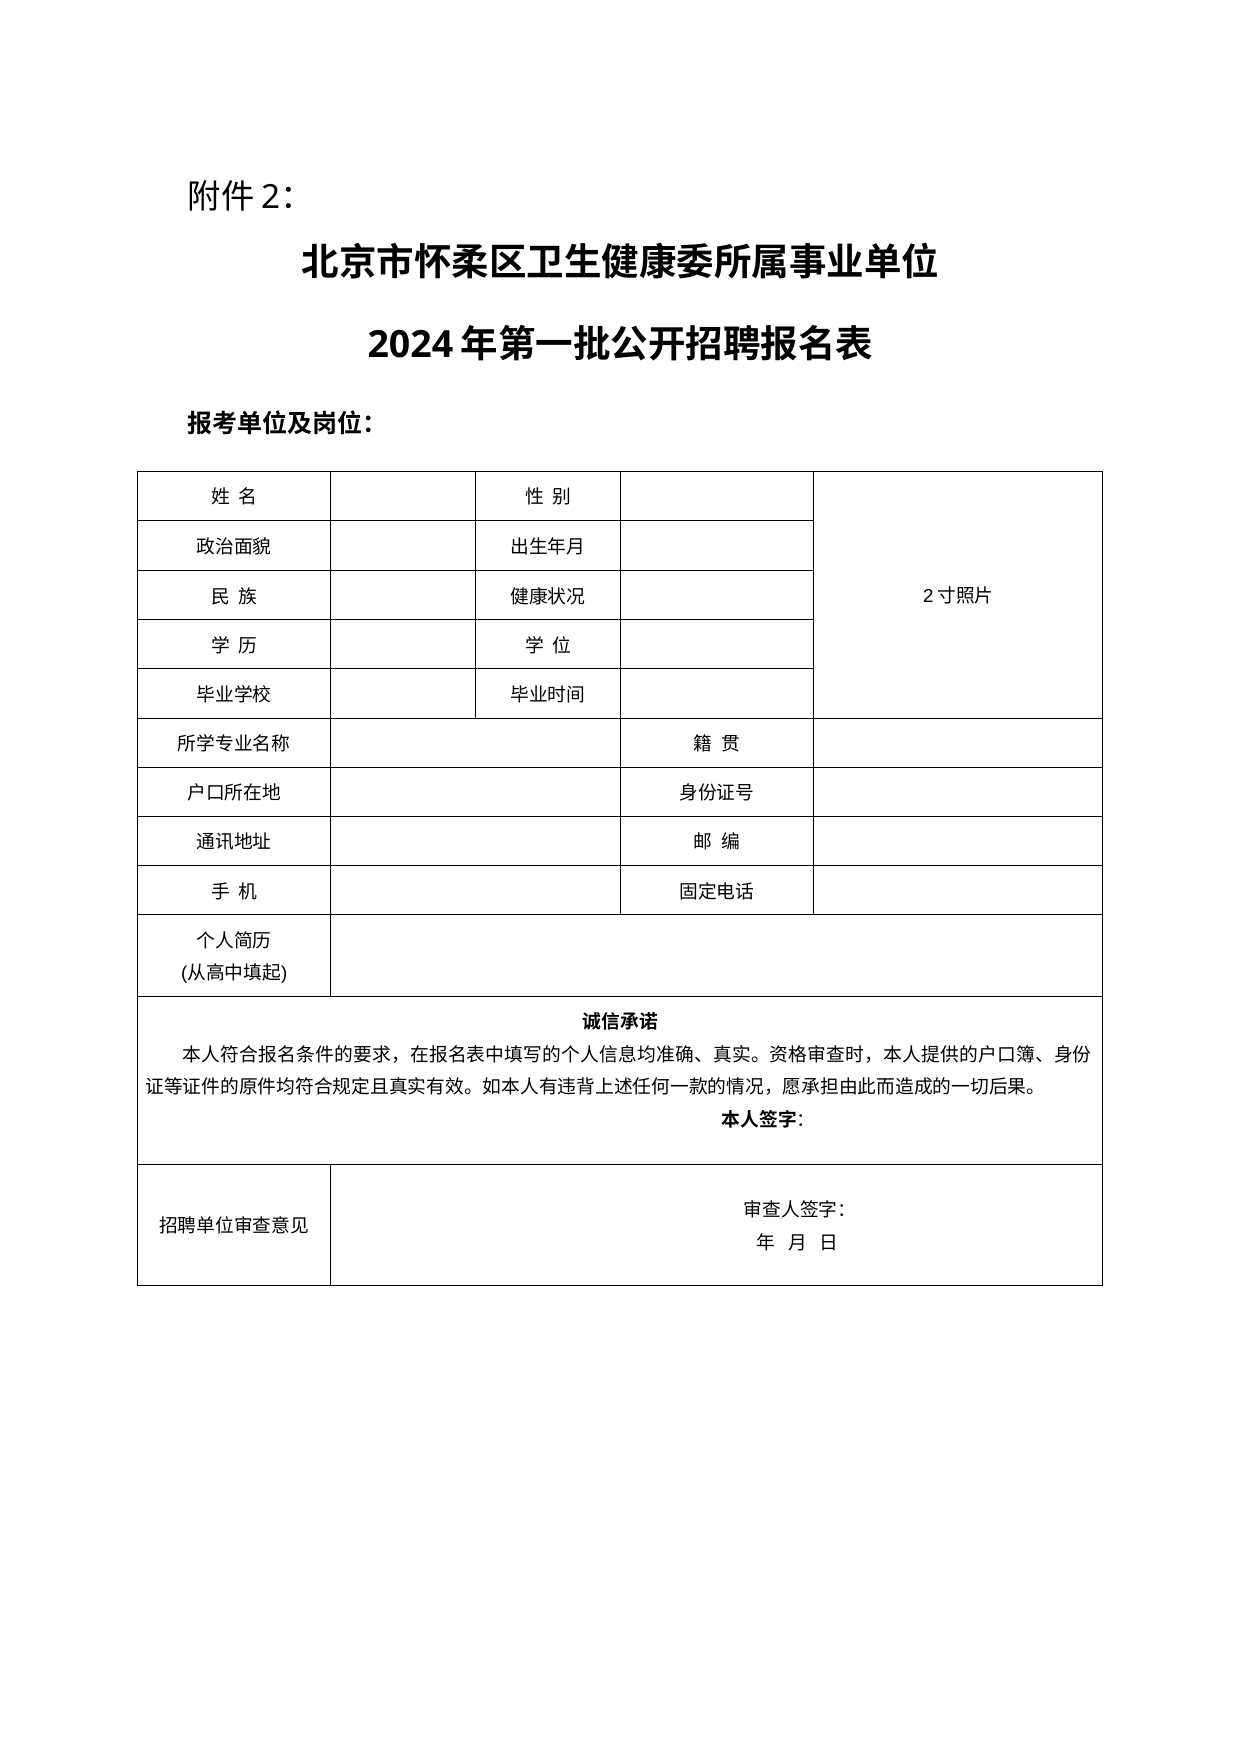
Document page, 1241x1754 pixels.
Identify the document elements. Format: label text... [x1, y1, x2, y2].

table_cell 身份证号 [621, 768, 813, 816]
table_cell [621, 571, 813, 619]
table_header 2寸照片 [814, 472, 1102, 717]
table_cell 审查人签字： 年 月 日 [331, 1165, 1102, 1285]
table_cell 手 机 [138, 866, 330, 914]
table_cell [331, 571, 475, 619]
table_cell 通讯地址 [138, 817, 330, 865]
table_cell [331, 817, 620, 865]
table_cell [331, 915, 1102, 996]
table_cell 个人简历 (从高中填起) [138, 915, 330, 996]
table_cell 出生年月 [476, 521, 620, 570]
table_header 性 别 [476, 472, 620, 520]
table_cell 户口所在地 [138, 768, 330, 816]
table_cell 毕业学校 [138, 669, 330, 717]
table_cell 健康状况 [476, 571, 620, 619]
table_cell [814, 719, 1102, 767]
table_cell [814, 866, 1102, 914]
text 北京市怀柔区卫生健康委所属事业单位 [187, 227, 1053, 292]
table_cell 民 族 [138, 571, 330, 619]
table_cell [331, 719, 620, 767]
table_cell [331, 768, 620, 816]
text 附件2： [187, 162, 1053, 227]
table_cell [814, 768, 1102, 816]
text 报考单位及岗位： [187, 389, 1053, 454]
table_cell 固定电话 [621, 866, 813, 914]
table_header [621, 472, 813, 520]
table_cell 诚信承诺 本人符合报名条件的要求，在报名表中填写的个人信息均准确、真实。资格审查时，本人提供的户口簿、身份证等证件的原件均符合规定且真实有效。如本人有违背上述任何一款的情况，愿承担由此而造成的一切后果。 本人签字： [138, 997, 1102, 1164]
table_header 姓 名 [138, 472, 330, 520]
table_cell 邮 编 [621, 817, 813, 865]
table_cell [331, 521, 475, 570]
table_cell [331, 620, 475, 668]
table_cell 政治面貌 [138, 521, 330, 570]
text 2024年第一批公开招聘报名表 [187, 308, 1053, 373]
table_cell 学 位 [476, 620, 620, 668]
table_cell 毕业时间 [476, 669, 620, 717]
table_cell [621, 669, 813, 717]
table_cell 学 历 [138, 620, 330, 668]
table_cell 所学专业名称 [138, 719, 330, 767]
table_cell 招聘单位审查意见 [138, 1165, 330, 1285]
table_header [331, 472, 475, 520]
table_cell [621, 521, 813, 570]
table_cell [331, 866, 620, 914]
table_cell [331, 669, 475, 717]
table_cell [621, 620, 813, 668]
table_cell 籍 贯 [621, 719, 813, 767]
table_cell [814, 817, 1102, 865]
